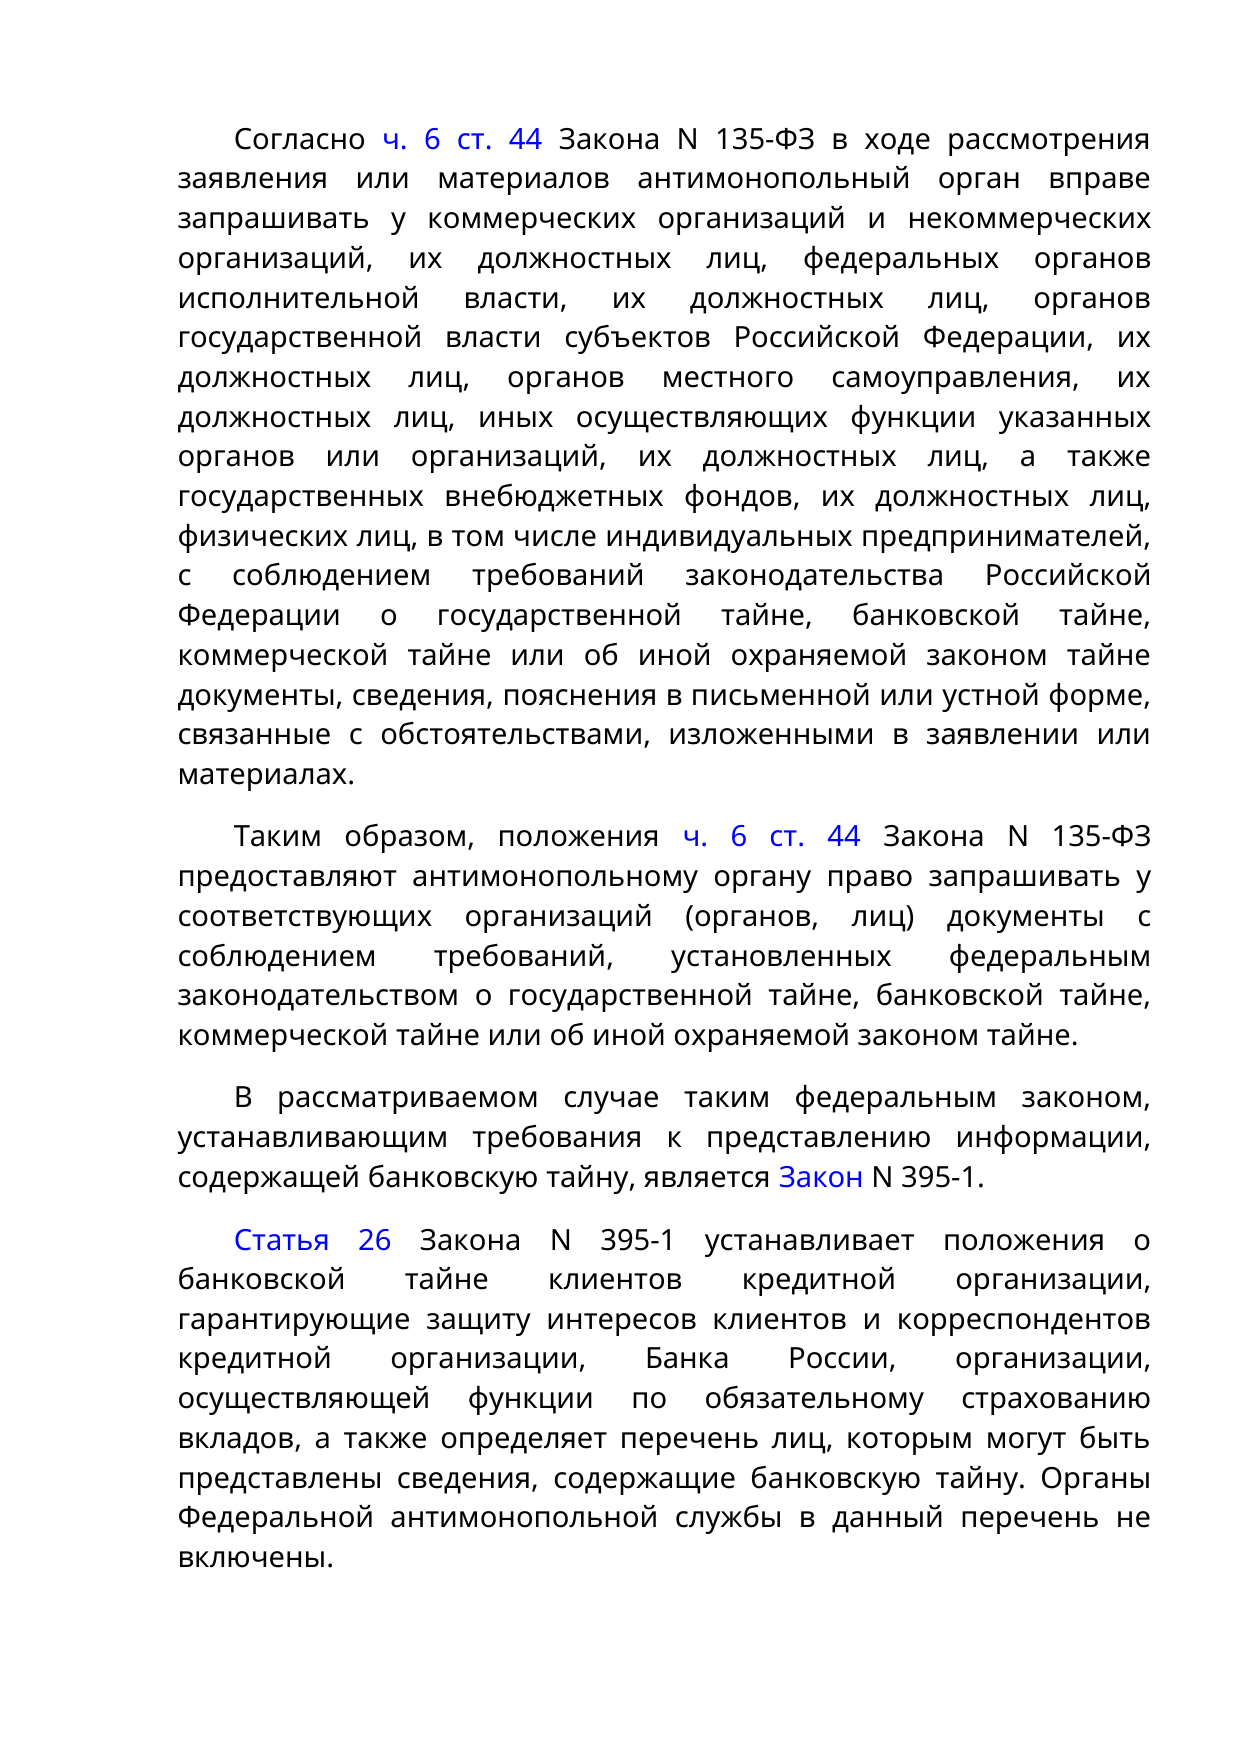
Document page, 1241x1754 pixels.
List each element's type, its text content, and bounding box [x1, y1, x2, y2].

text Согласно ч. 6 ст. 44 Закона N 135-ФЗ в ходе рассмотрения заявления или материалов антимонопольный орган вправе запрашивать у коммерческих организаций и некоммерческих организаций, их должностных лиц, федеральных органов исполнительной власти, их должностных лиц, органов государственной власти субъектов Российской Федерации, их должностных лиц, органов местного самоуправления, их должностных лиц, иных осуществляющих функции указанных органов или организаций, их должностных лиц, а также государственных внебюджетных фондов, их должностных лиц, физических лиц, в том числе индивидуальных предпринимателей, с соблюдением требований законодательства Российской Федерации о государственной тайне, банковской тайне, коммерческой тайне или об иной охраняемой законом тайне документы, сведения, пояснения в письменной или устной форме, связанные с обстоятельствами, изложенными в заявлении или материалах. [177, 118, 1152, 793]
text В рассматриваемом случае таким федеральным законом, устанавливающим требования к представлению информации, содержащей банковскую тайну, является Закон N 395-1. [177, 1077, 1152, 1196]
text Статья 26 Закона N 395-1 устанавливает положения о банковской тайне клиентов кредитной организации, гарантирующие защиту интересов клиентов и корреспондентов кредитной организации, Банка России, организации, осуществляющей функции по обязательному страхованию вкладов, а также определяет перечень лиц, которым могут быть представлены сведения, содержащие банковскую тайну. Органы Федеральной антимонопольной службы в данный перечень не включены. [177, 1219, 1152, 1576]
text Таким образом, положения ч. 6 ст. 44 Закона N 135-ФЗ предоставляют антимонопольному органу право запрашивать у соответствующих организаций (органов, лиц) документы с соблюдением требований, установленных федеральным законодательством о государственной тайне, банковской тайне, коммерческой тайне или об иной охраняемой законом тайне. [177, 816, 1152, 1054]
